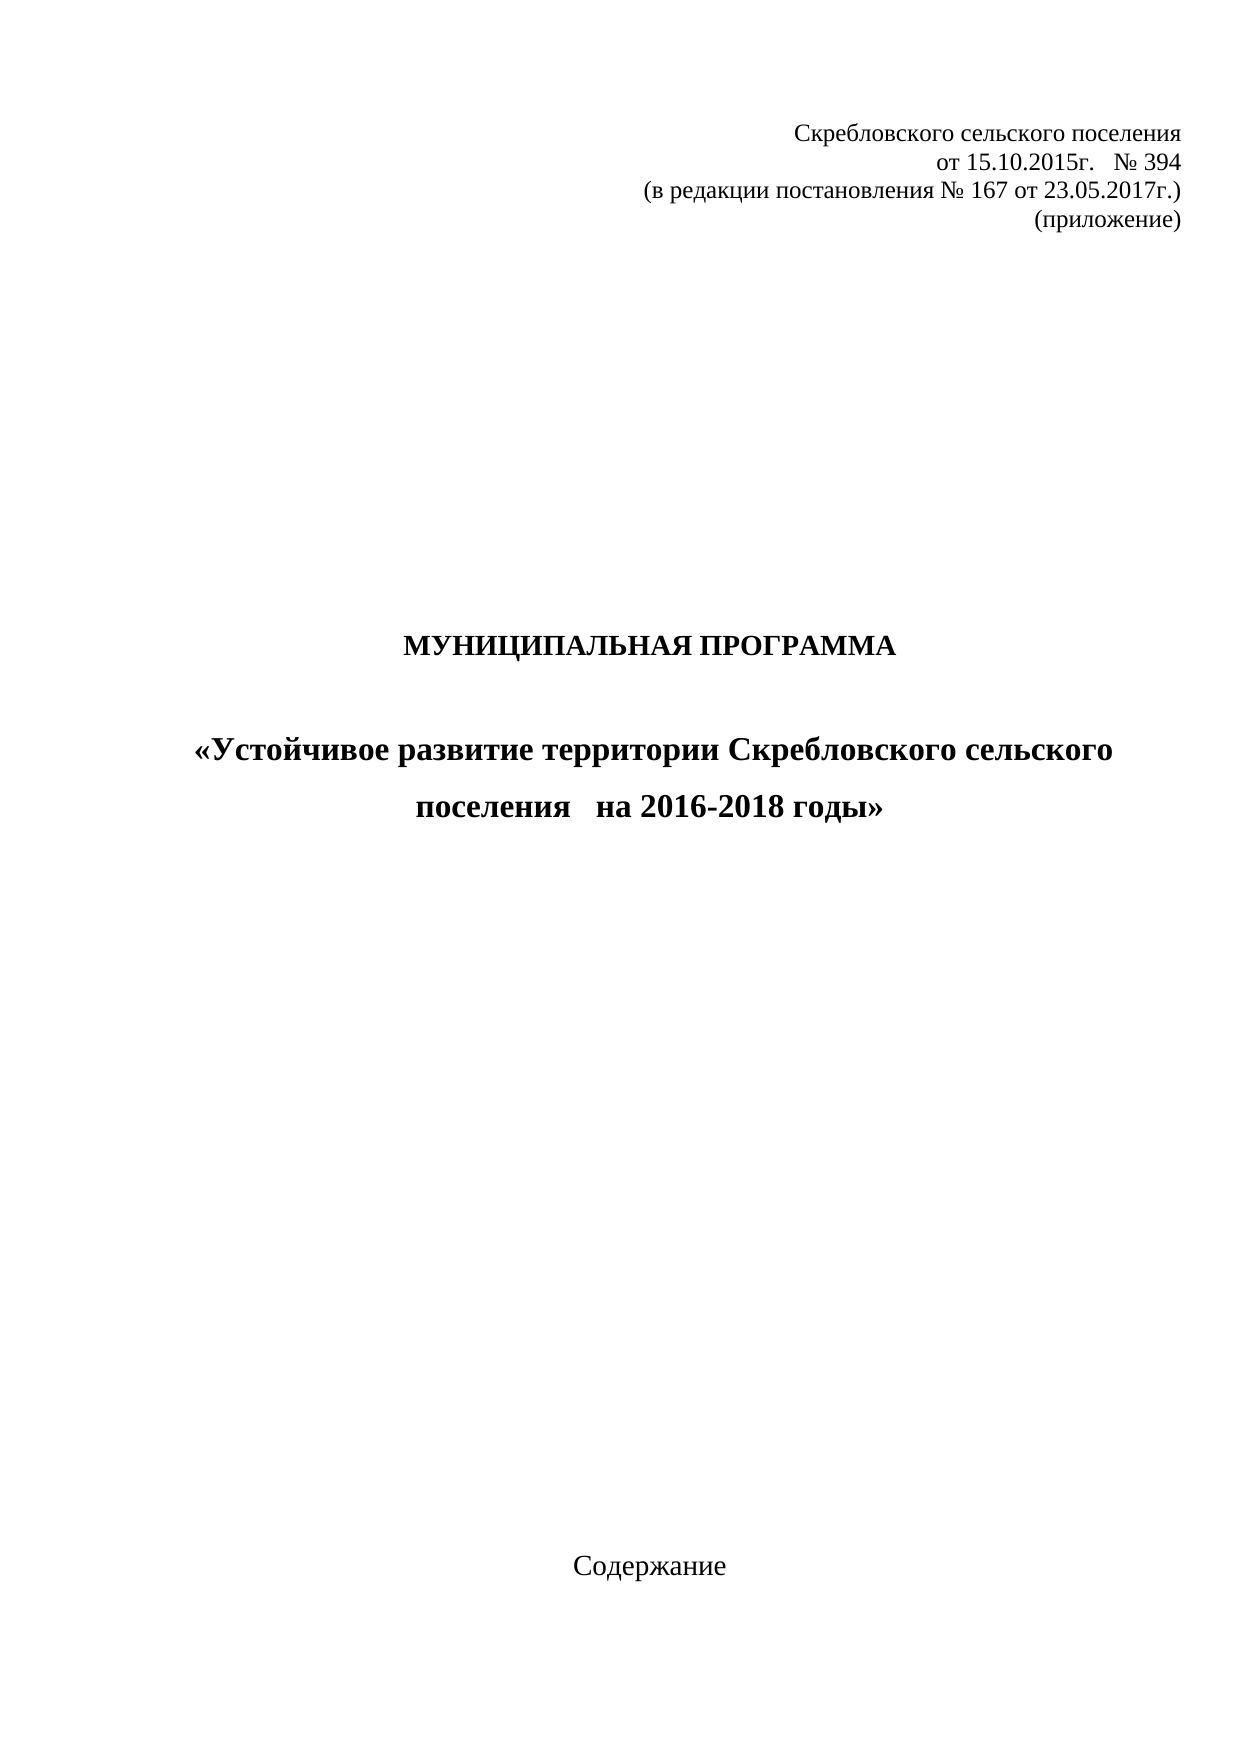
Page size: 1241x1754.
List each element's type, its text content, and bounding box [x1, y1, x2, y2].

text от 15.10.2015г. № 394 [118, 147, 1181, 176]
text МУНИЦИПАЛЬНАЯ ПРОГРАММА [118, 628, 1181, 662]
text Содержание [118, 1548, 1181, 1582]
text (в редакции постановления № 167 от 23.05.2017г.) [118, 176, 1181, 204]
text «Устойчивое развитие территории Скребловского сельского поселения на 2016-2018 годы» [118, 729, 1181, 825]
text Скребловского сельского поселения [118, 118, 1181, 147]
text (приложение) [118, 204, 1181, 233]
